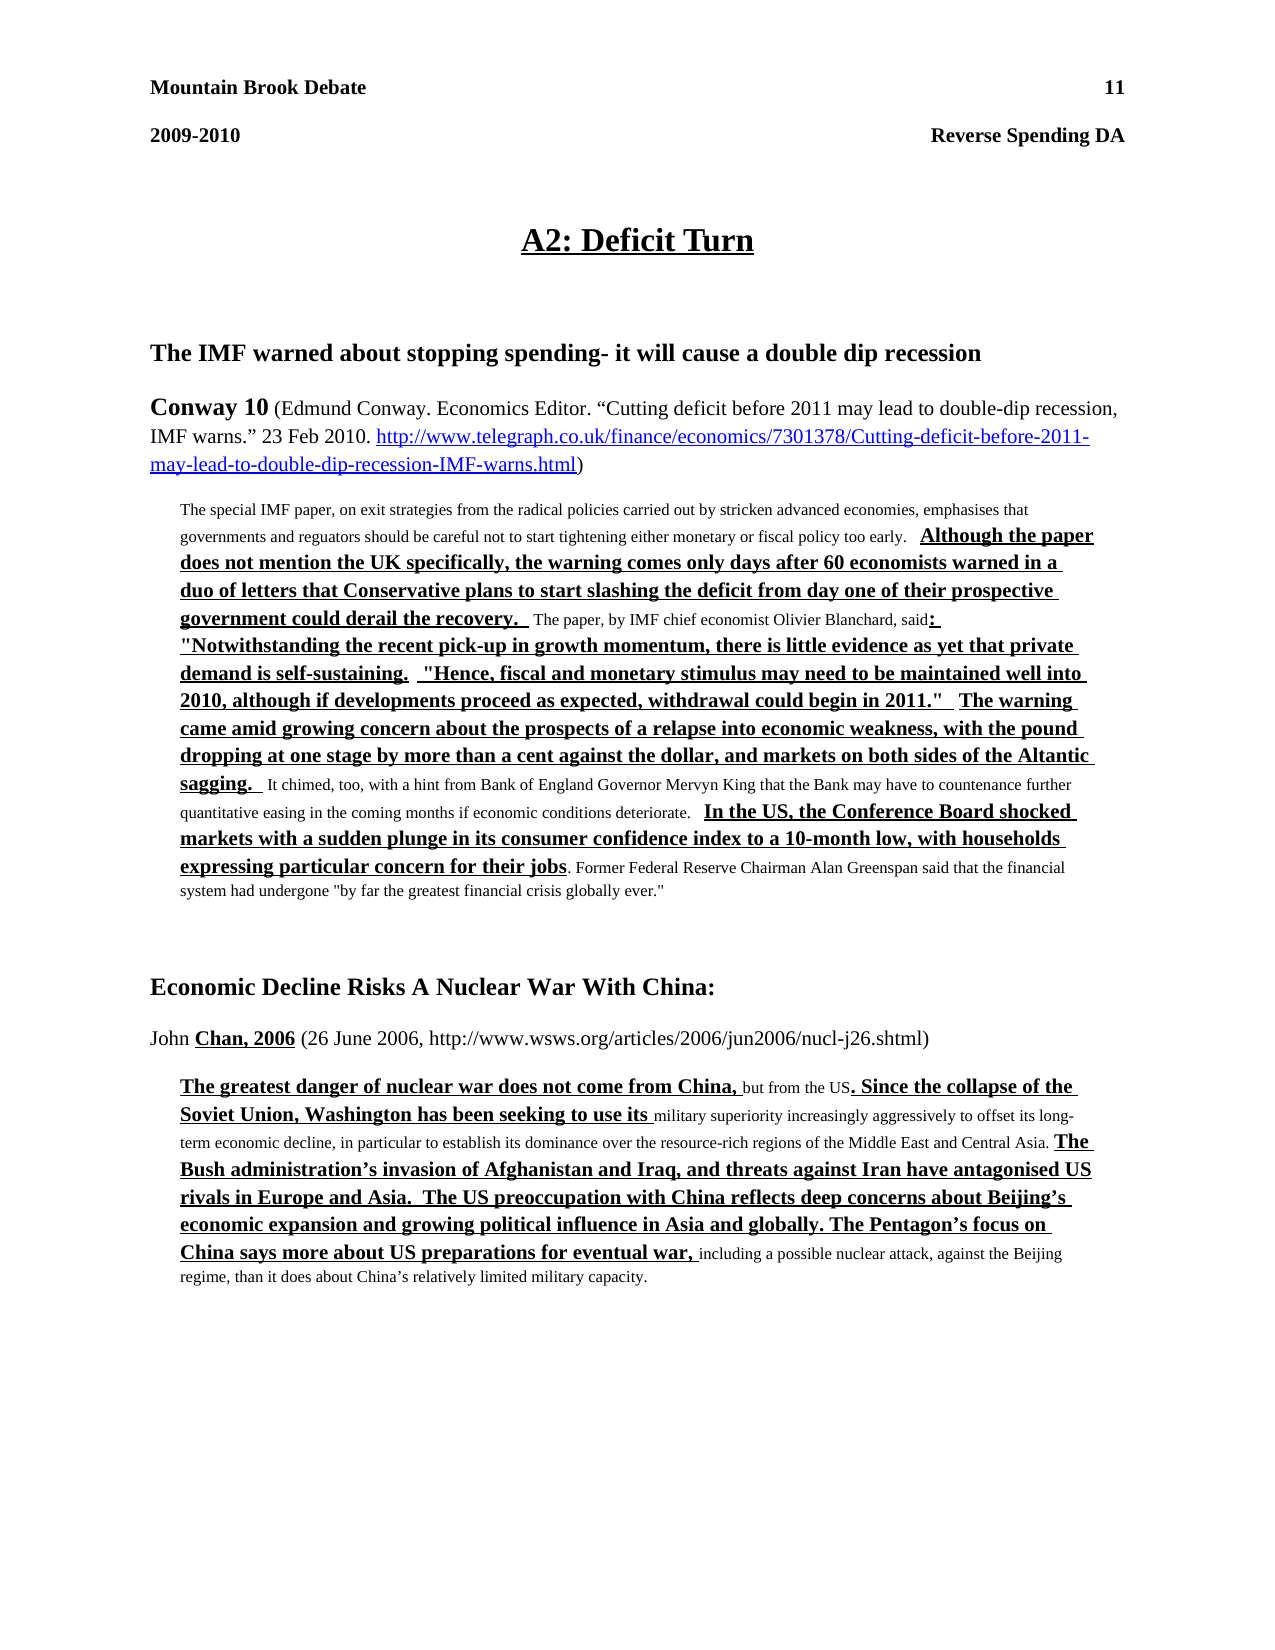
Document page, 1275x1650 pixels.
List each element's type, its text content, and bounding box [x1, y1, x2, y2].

text Conway 10 (Edmund Conway. Economics Editor. “Cutting deficit before 2011 may lead to double-dip recession, IMF warns.” 23 Feb 2010. http://www.telegraph.co.uk/finance/economics/7301378/Cutting-deficit-before-2011-may-lead-to-double-dip-recession-IMF-warns.html) [150, 392, 1125, 476]
text The IMF warned about stopping spending- it will cause a double dip recession [150, 338, 1125, 366]
text John Chan, 2006 (26 June 2006, http://www.wsws.org/articles/2006/jun2006/nucl-j26.shtml) [150, 1026, 1125, 1050]
text Economic Decline Risks A Nuclear War With China: [150, 972, 1125, 1001]
text The special IMF paper, on exit strategies from the radical policies carried out by stricken advanced economies, emphasises that governments and reguators should be careful not to start tightening either monetary or fiscal policy too early. Although the paper does not mention the UK specifically, the warning comes only days after 60 economists warned in a duo of letters that Conservative plans to start slashing the deficit from day one of their prospective government could derail the recovery. The paper, by IMF chief economist Olivier Blanchard, said: "Notwithstanding the recent pick-up in growth momentum, there is little evidence as yet that private demand is self-sustaining. "Hence, fiscal and monetary stimulus may need to be maintained well into 2010, although if developments proceed as expected, withdrawal could begin in 2011." The warning came amid growing concern about the prospects of a relapse into economic weakness, with the pound dropping at one stage by more than a cent against the dollar, and markets on both sides of the Altantic sagging. It chimed, too, with a hint from Bank of England Governor Mervyn King that the Bank may have to countenance further quantitative easing in the coming months if economic conditions deteriorate. In the US, the Conference Board shocked markets with a sudden plunge in its consumer confidence index to a 10-month low, with households expressing particular concern for their jobs. Former Federal Reserve Chairman Alan Greenspan said that the financial system had undergone "by far the greatest financial crisis globally ever." [180, 765, 1095, 900]
text The greatest danger of nuclear war does not come from China, but from the . Since the collapse of the Soviet Union, Washington has been seeking to use its military superiority increasingly aggressively to offset its long-term economic decline, in particular to establish its dominance over the resource-rich regions of the Middle East and . The Bush administration’s invasion of Afghanistan and Iraq, and threats against Iran have antagonised US rivals in Europe and Asia. The US preoccupation with China reflects deep concerns about Beijing’s economic expansion and growing political influence in Asia and globally. The Pentagon’s focus on China says more about US preparations for eventual war, including a possible nuclear attack, against the Beijing regime, than it does about ’s relatively limited military capacity. [180, 1074, 1095, 1286]
title A2: Deficit Turn [150, 220, 1125, 258]
text The special IMF paper, on exit strategies from the radical policies carried out by stricken advanced economies, emphasises that governments and reguators should be careful not to start tightening either monetary or fiscal policy too early. Although the paper does not mention the UK specifically, the warning comes only days after 60 economists warned in a duo of letters that Conservative plans to start slashing the deficit from day one of their prospective government could derail the recovery. The paper, by IMF chief economist Olivier Blanchard, said: "Notwithstanding the recent pick-up in growth momentum, there is little evidence as yet that private demand is self-sustaining. "Hence, fiscal and monetary stimulus may need to be maintained well into 2010, although if developments proceed as expected, withdrawal could begin in 2011." The warning came amid growing concern about the prospects of a relapse into economic weakness, with the pound dropping at one stage by more than a cent against the dollar, and markets on both sides of the Altantic sagging. It chimed, too, with a hint from Bank of England Governor Mervyn King that the Bank may have to countenance further quantitative easing in the coming months if economic conditions deteriorate. In the US, the Conference Board shocked markets with a sudden plunge in its consumer confidence index to a 10-month low, with households expressing particular concern for their jobs. Former Federal Reserve Chairman Alan Greenspan said that the financial system had undergone "by far the greatest financial crisis globally ever." [180, 500, 1095, 764]
